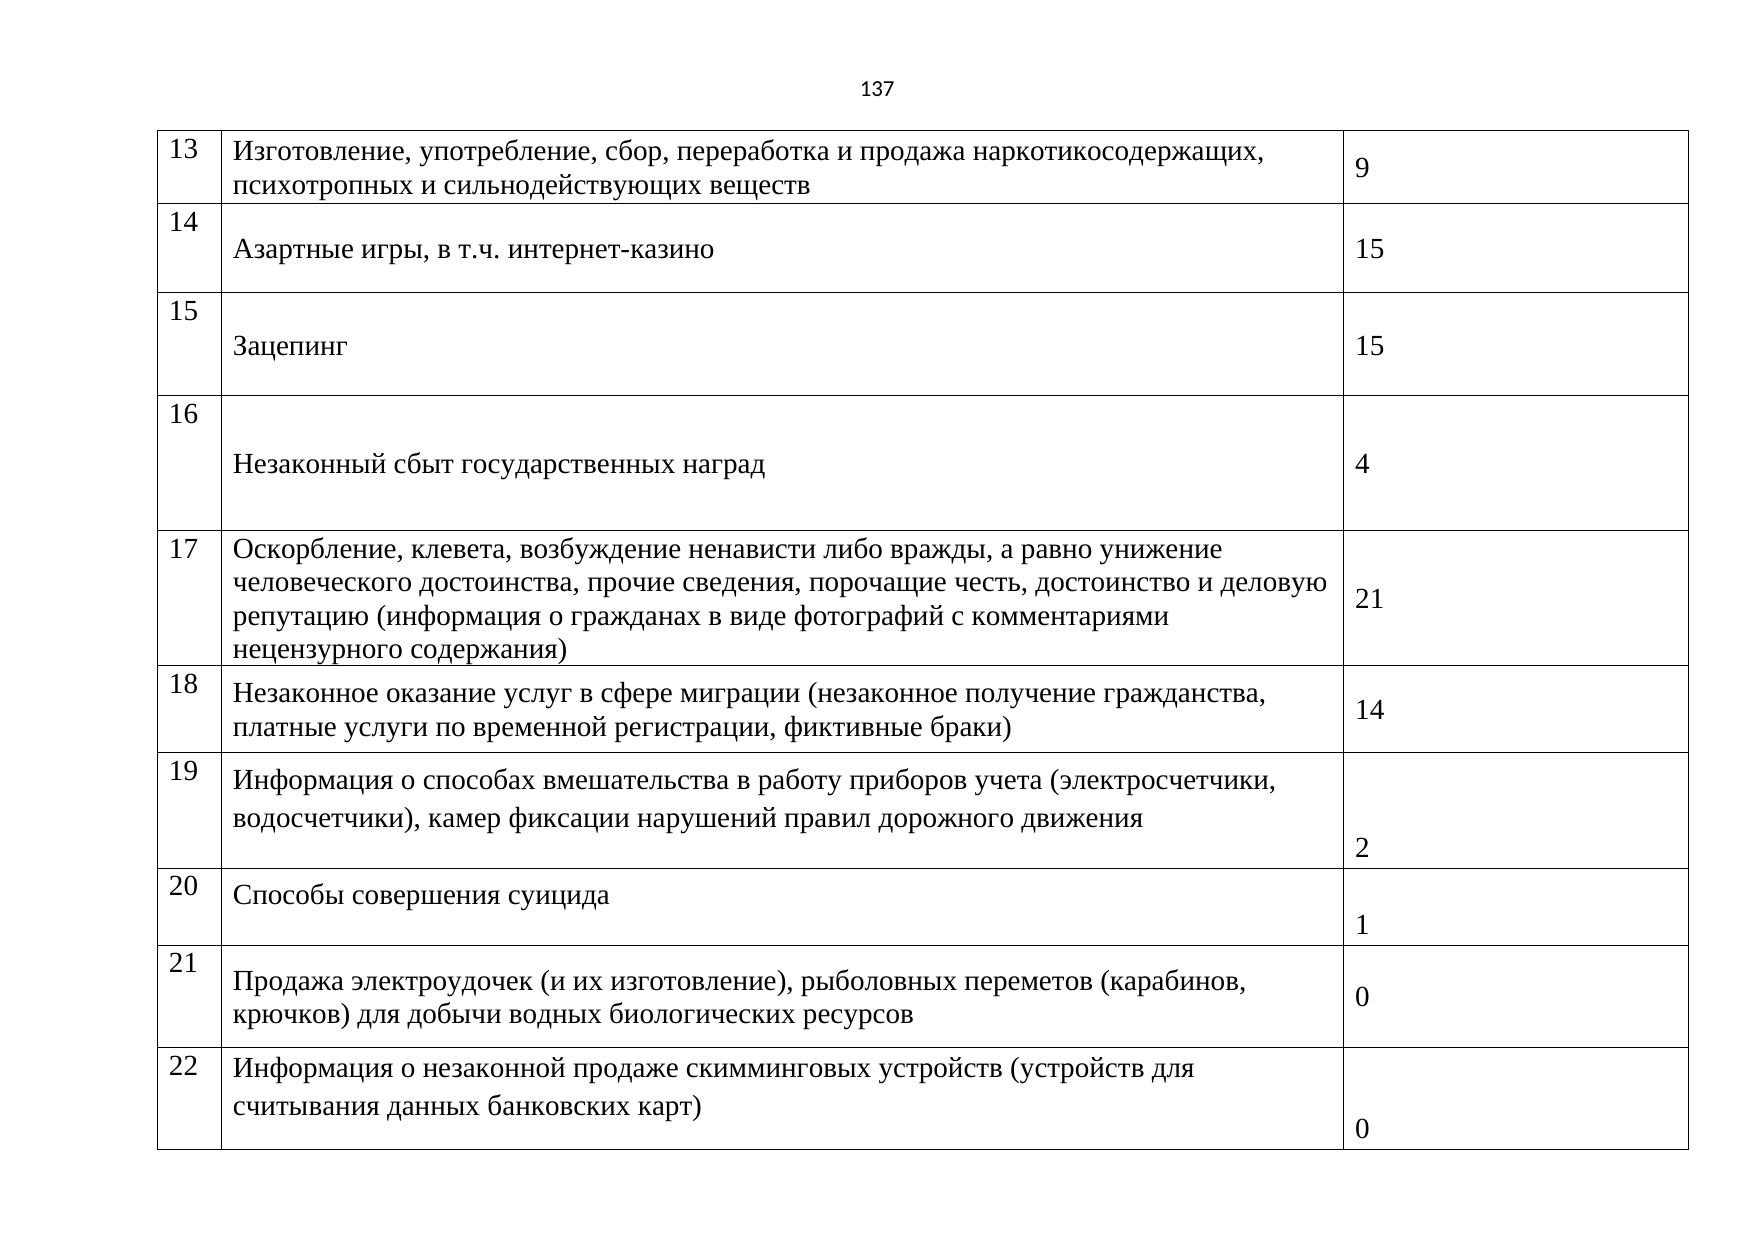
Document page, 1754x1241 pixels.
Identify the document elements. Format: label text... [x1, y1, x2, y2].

table_cell 15 [158, 293, 221, 395]
table_cell Зацепинг [222, 293, 1343, 395]
table_cell 9 [1344, 131, 1688, 203]
table_cell Продажа электроудочек (и их изготовление), рыболовных переметов (карабинов, крючков) для добычи водных биологических ресурсов [222, 946, 1343, 1047]
table_cell 21 [1344, 531, 1688, 665]
table_cell Незаконный сбыт государственных наград [222, 396, 1343, 530]
table_cell 19 [158, 753, 221, 867]
table_cell Азартные игры, в т.ч. интернет-казино [222, 204, 1343, 292]
table_cell Способы совершения суицида [222, 869, 1343, 944]
table_cell Оскорбление, клевета, возбуждение ненависти либо вражды, а равно унижение человеческого достоинства, прочие сведения, порочащие честь, достоинство и деловую репутацию (информация о гражданах в виде фотографий с комментариями нецензурного содержания) [222, 531, 1343, 665]
table_cell 15 [1344, 293, 1688, 395]
table_cell Информация о способах вмешательства в работу приборов учета (электросчетчики, водосчетчики), камер фиксации нарушений правил дорожного движения [222, 753, 1343, 867]
table_cell 20 [158, 869, 221, 944]
table_cell 15 [1344, 204, 1688, 292]
table_cell Незаконное оказание услуг в сфере миграции (незаконное получение гражданства, платные услуги по временной регистрации, фиктивные браки) [222, 666, 1343, 752]
table_cell 22 [158, 1048, 221, 1149]
table_cell 0 [1344, 946, 1688, 1047]
table_cell 17 [158, 531, 221, 665]
table_cell 14 [1344, 666, 1688, 752]
table_cell 1 [1344, 869, 1688, 944]
table_cell 4 [1344, 396, 1688, 530]
table_cell Информация о незаконной продаже скимминговых устройств (устройств для считывания данных банковских карт) [222, 1048, 1343, 1149]
table_cell 0 [1344, 1048, 1688, 1149]
table_cell 14 [158, 204, 221, 292]
table_cell 2 [1344, 753, 1688, 867]
table_cell 13 [158, 131, 221, 203]
table_cell Изготовление, употребление, сбор, переработка и продажа наркотикосодержащих, психотропных и сильнодействующих веществ [222, 131, 1343, 203]
table_cell 16 [158, 396, 221, 530]
table_cell 18 [158, 666, 221, 752]
table_cell 21 [158, 946, 221, 1047]
